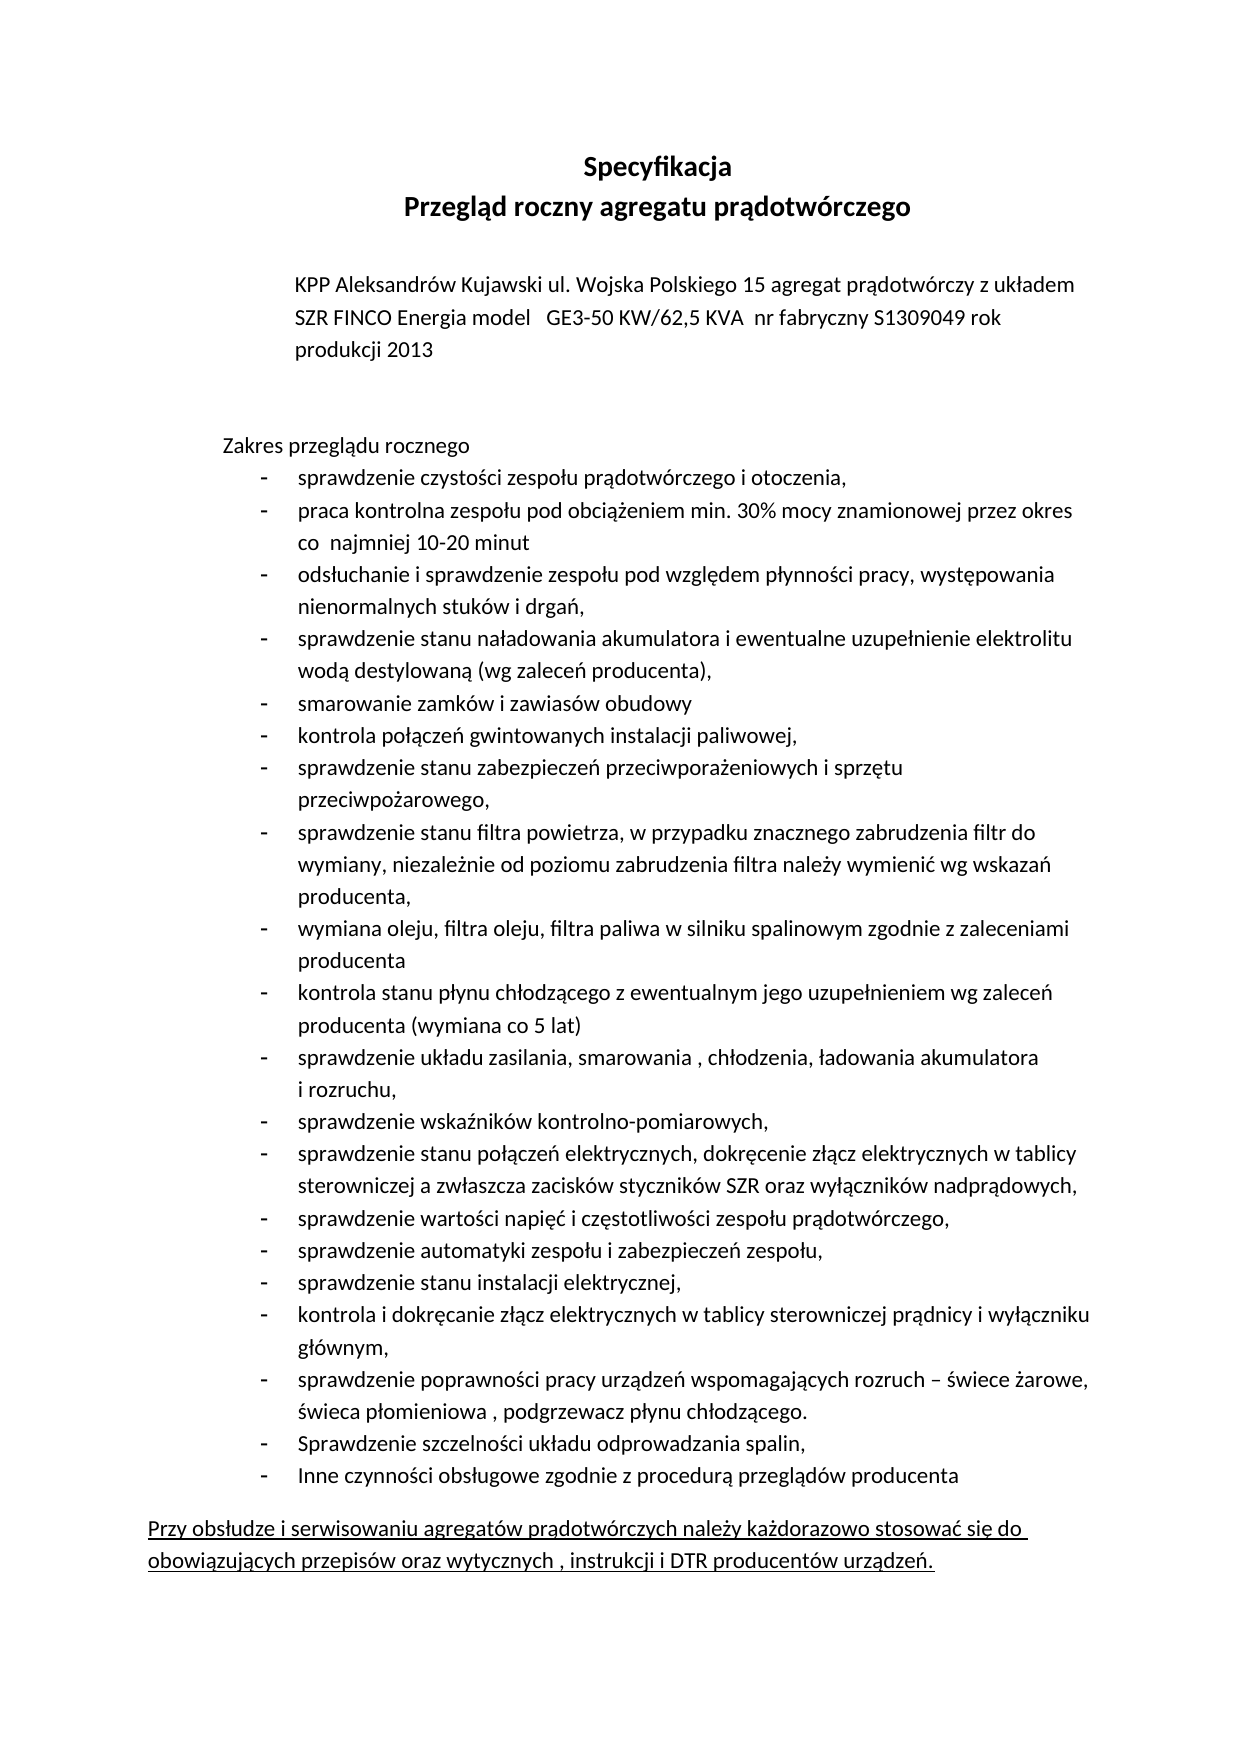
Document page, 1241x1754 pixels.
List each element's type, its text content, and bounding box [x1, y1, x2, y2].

list sprawdzenie czystości zespołu prądotwórczego i otoczenia, [260, 463, 1093, 492]
list kontrola i dokręcanie złącz elektrycznych w tablicy sterowniczej prądnicy i wyłączniku głównym, [260, 1300, 1093, 1361]
list smarowanie zamków i zawiasów obudowy [260, 689, 1093, 717]
list sprawdzenie stanu naładowania akumulatora i ewentualne uzupełnienie elektrolitu wodą destylowaną (wg zaleceń producenta), [260, 624, 1093, 685]
list wymiana oleju, filtra oleju, filtra paliwa w silniku spalinowym zgodnie z zaleceniami producenta [260, 914, 1093, 974]
list sprawdzenie poprawności pracy urządzeń wspomagających rozruch – świece żarowe, świeca płomieniowa , podgrzewacz płynu chłodzącego. [260, 1365, 1093, 1425]
list sprawdzenie stanu połączeń elektrycznych, dokręcenie złącz elektrycznych w tablicy sterowniczej a zwłaszcza zacisków styczników SZR oraz wyłączników nadprądowych, [260, 1139, 1093, 1200]
list kontrola stanu płynu chłodzącego z ewentualnym jego uzupełnieniem wg zaleceń producenta (wymiana co 5 lat) [260, 978, 1093, 1039]
list sprawdzenie wartości napięć i częstotliwości zespołu prądotwórczego, [260, 1204, 1093, 1232]
list praca kontrolna zespołu pod obciążeniem min. 30% mocy znamionowej przez okres co najmniej 10-20 minut [260, 496, 1093, 556]
list sprawdzenie wskaźników kontrolno-pomiarowych, [260, 1107, 1093, 1135]
list Sprawdzenie szczelności układu odprowadzania spalin, [260, 1429, 1093, 1457]
list KPP Aleksandrów Kujawski ul. Wojska Polskiego 15 agregat prądotwórczy z układem SZR FINCO Energia model GE3-50 KW/62,5 KVA nr fabryczny S1309049 rok produkcji 2013 [294, 270, 1093, 363]
text Przy obsłudze i serwisowaniu agregatów prądotwórczych należy każdorazowo stosować się do obowiązujących przepisów oraz wytycznych , instrukcji i DTR producentów urządzeń. [148, 1514, 1093, 1574]
list kontrola połączeń gwintowanych instalacji paliwowej, [260, 721, 1093, 749]
list sprawdzenie stanu instalacji elektrycznej, [260, 1268, 1093, 1296]
list sprawdzenie stanu zabezpieczeń przeciwporażeniowych i sprzętu przeciwpożarowego, [260, 753, 1093, 813]
list Zakres przeglądu rocznego [223, 431, 1093, 459]
list sprawdzenie układu zasilania, smarowania , chłodzenia, ładowania akumulatora i rozruchu, [260, 1043, 1093, 1103]
list sprawdzenie automatyki zespołu i zabezpieczeń zespołu, [260, 1236, 1093, 1264]
list Specyfikacja [223, 148, 1093, 183]
list Przegląd roczny agregatu prądotwórczego [223, 188, 1093, 224]
list odsłuchanie i sprawdzenie zespołu pod względem płynności pracy, występowania nienormalnych stuków i drgań, [260, 560, 1093, 620]
list sprawdzenie stanu filtra powietrza, w przypadku znacznego zabrudzenia filtr do wymiany, niezależnie od poziomu zabrudzenia filtra należy wymienić wg wskazań producenta, [260, 818, 1093, 910]
list Inne czynności obsługowe zgodnie z procedurą przeglądów producenta [260, 1461, 1093, 1489]
